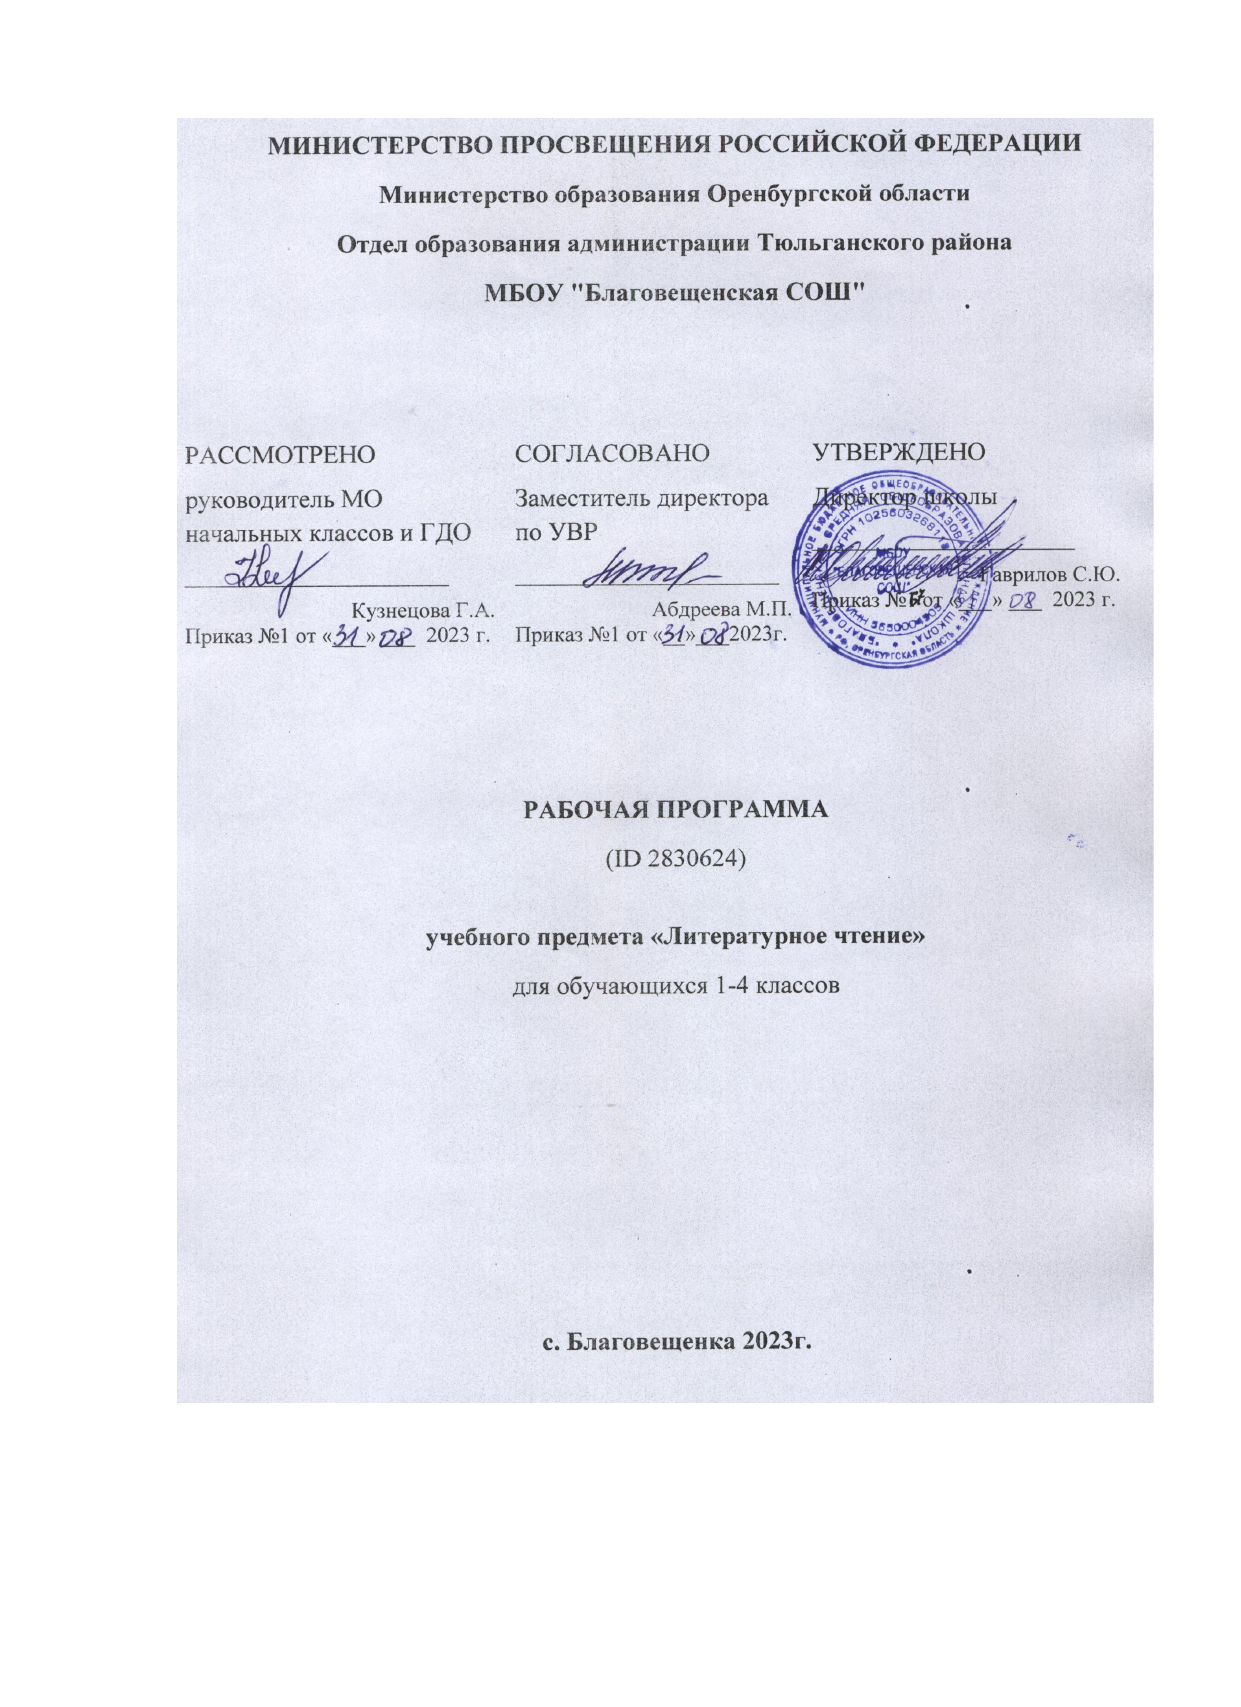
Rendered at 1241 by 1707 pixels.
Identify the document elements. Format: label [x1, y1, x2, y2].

picture [177, 118, 1154, 1403]
